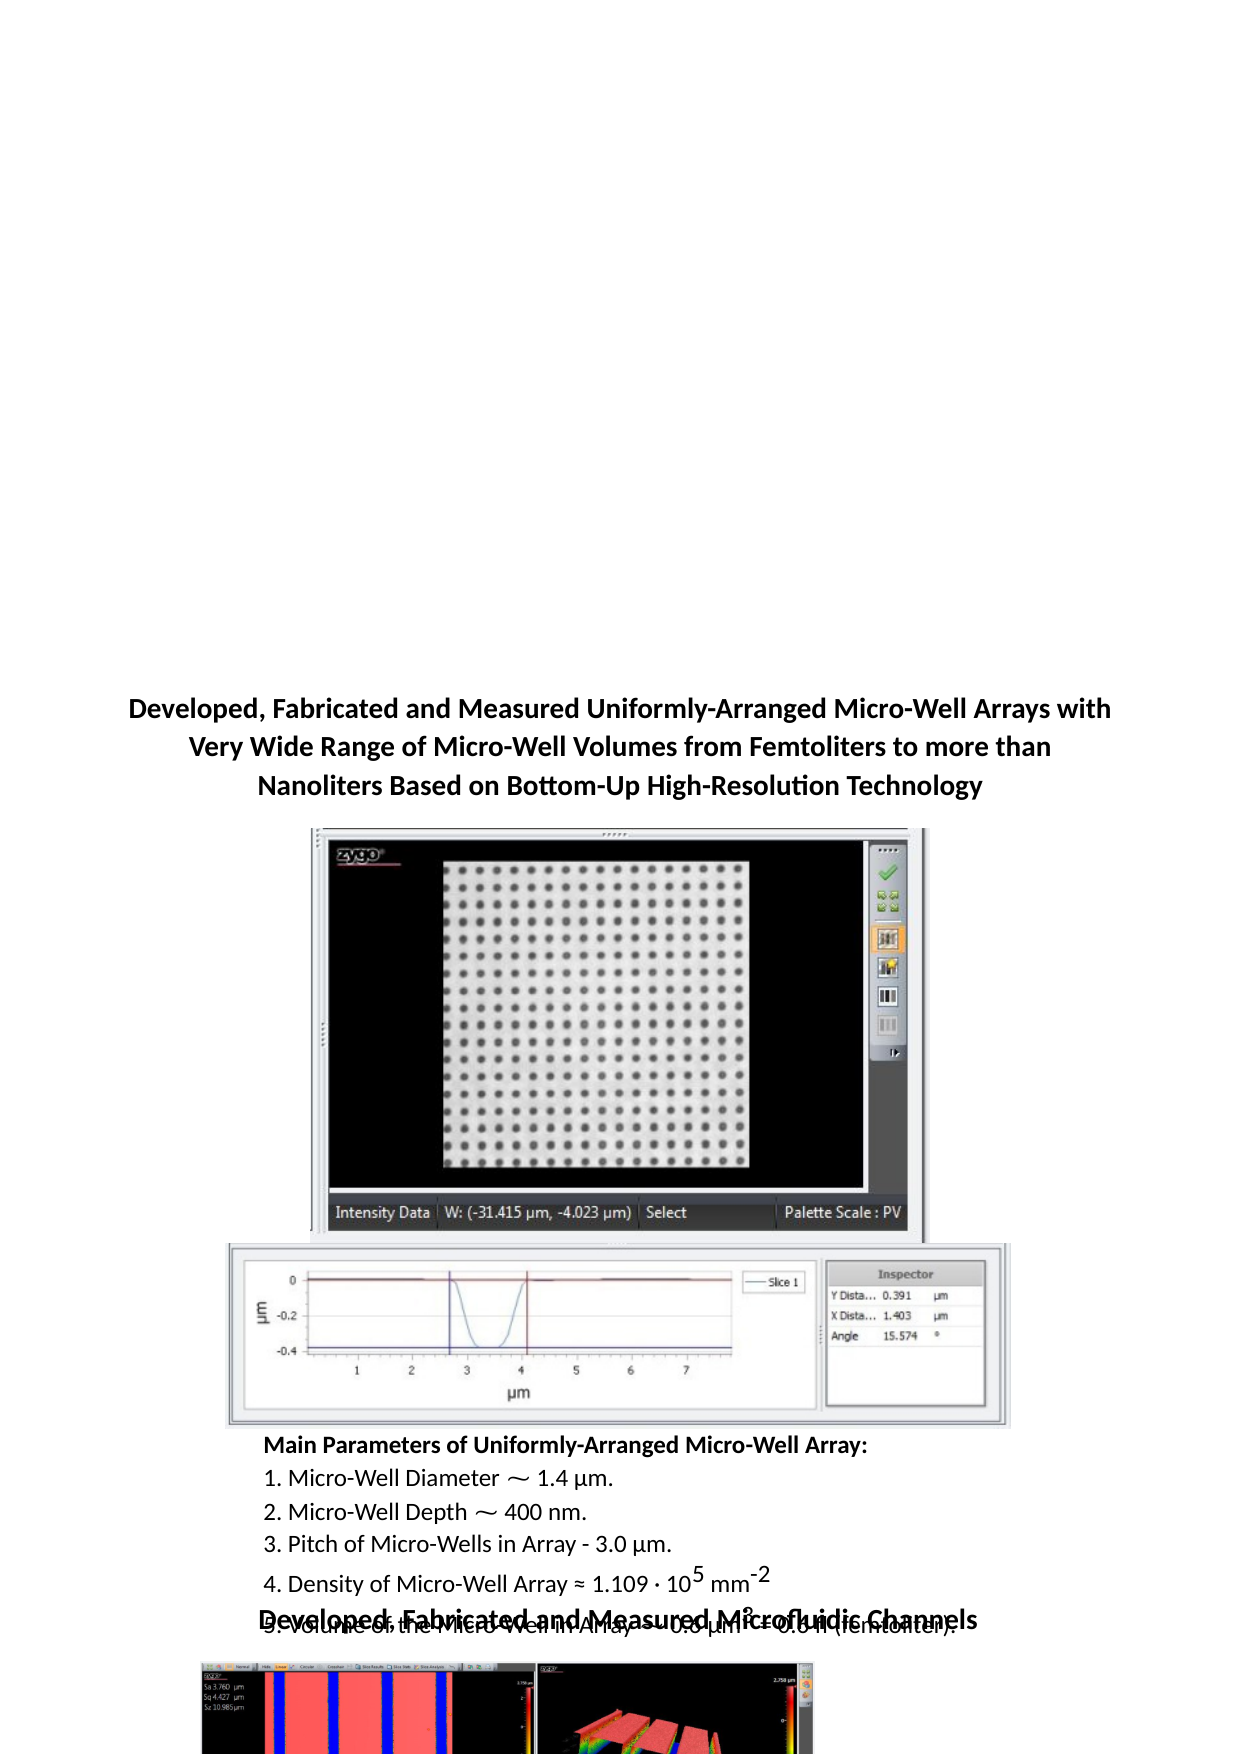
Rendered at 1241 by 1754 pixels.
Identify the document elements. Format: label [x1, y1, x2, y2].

picture [200, 1661, 815, 1754]
picture [225, 828, 1011, 1429]
